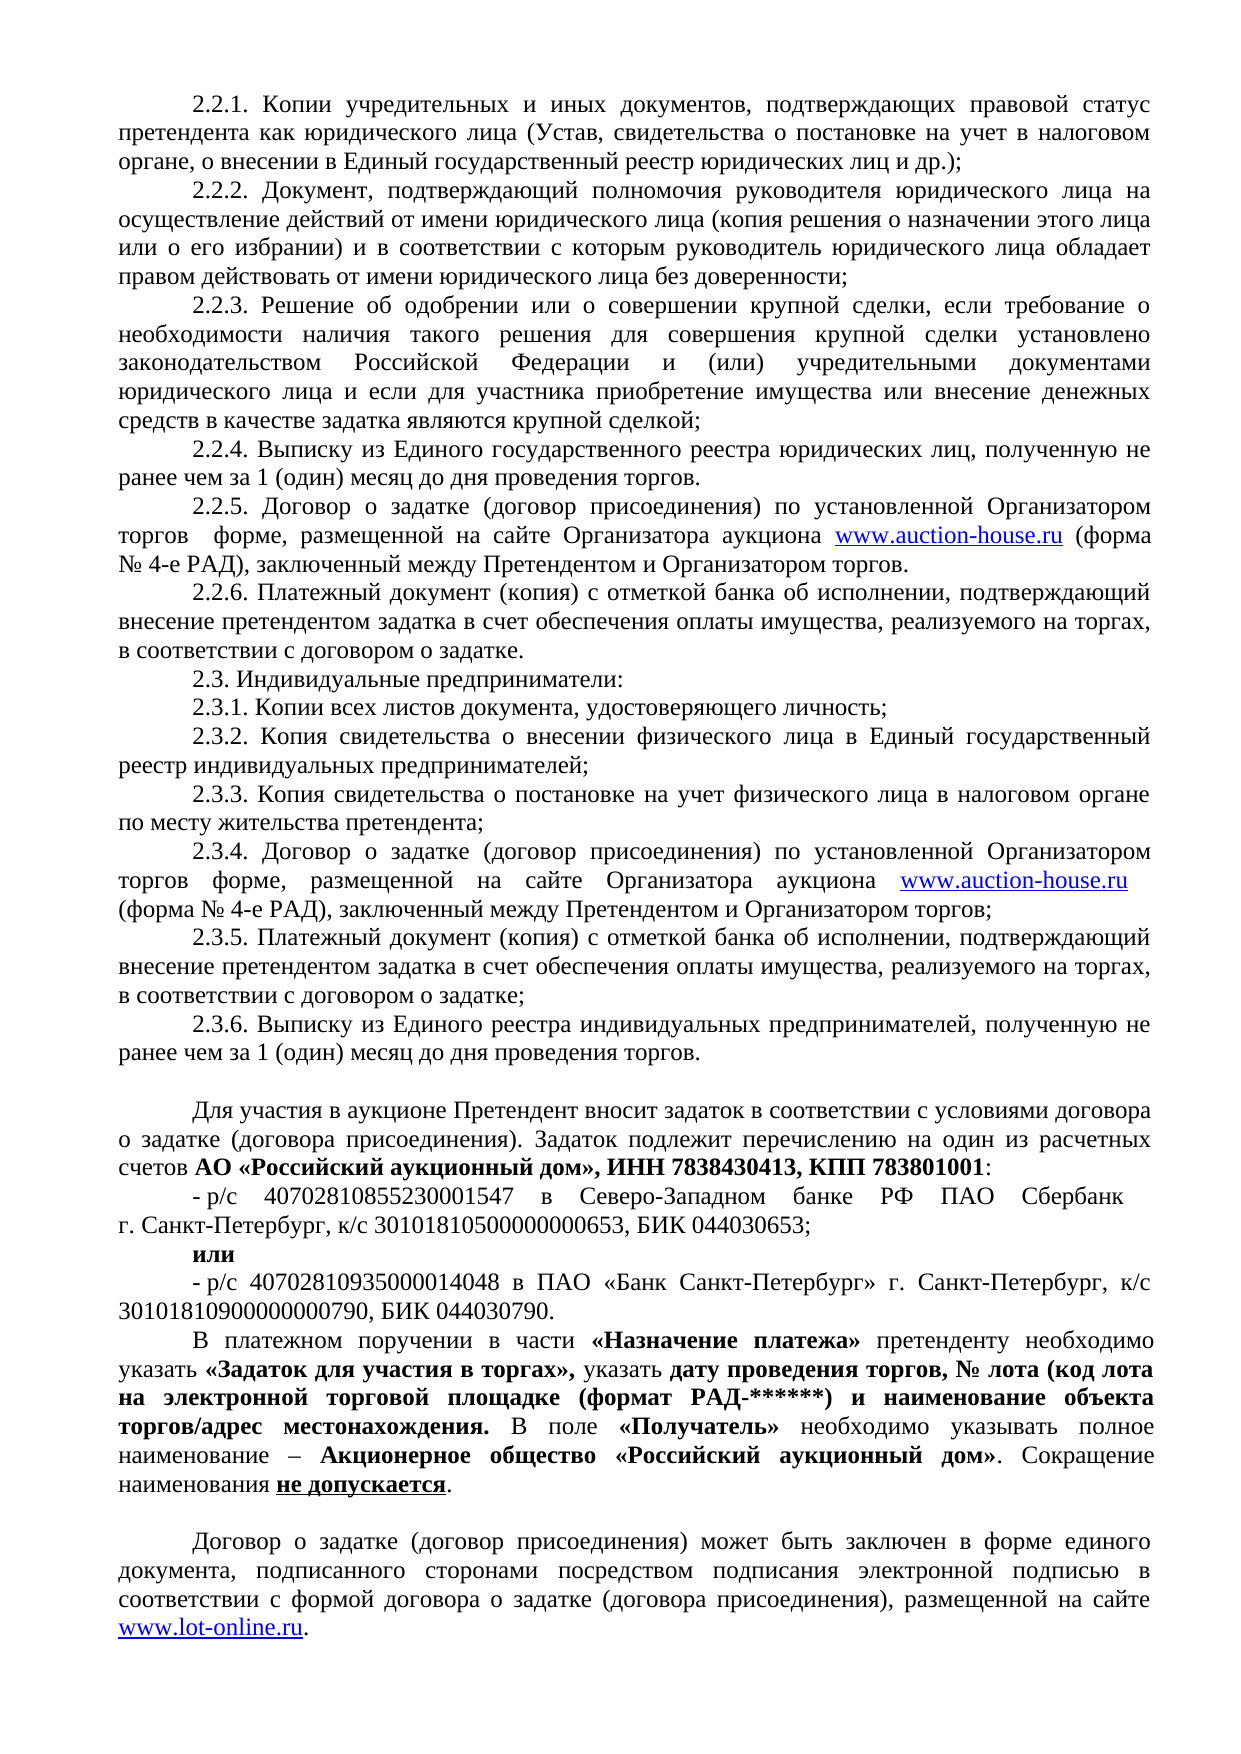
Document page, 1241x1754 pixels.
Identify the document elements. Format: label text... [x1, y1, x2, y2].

text или [118, 1239, 1152, 1267]
text 2.3.5. Платежный документ (копия) с отметкой банка об исполнении, подтверждающий внесение претендентом задатка в счет обеспечения оплаты имущества, реализуемого на торгах, в соответствии с договором о задатке; [118, 922, 1152, 1009]
text В платежном поручении в части «Назначение платежа» претенденту необходимо указать «Задаток для участия в торгах», указать дату проведения торгов, № лота (код лота на электронной торговой площадке (формат РАД-******) и наименование объекта торгов/адрес местонахождения. В поле «Получатель» необходимо указывать полное наименование – Акционерное общество «Российский аукционный дом». Сокращение наименования не допускается. [118, 1325, 1154, 1497]
text 2.2.1. Копии учредительных и иных документов, подтверждающих правовой статус претендента как юридического лица (Устав, свидетельства о постановке на учет в налоговом органе, о внесении в Единый государственный реестр юридических лиц и др.); [118, 89, 1152, 175]
text 2.2.6. Платежный документ (копия) с отметкой банка об исполнении, подтверждающий внесение претендентом задатка в счет обеспечения оплаты имущества, реализуемого на торгах, в соответствии с договором о задатке. [118, 577, 1152, 664]
text 2.2.3. Решение об одобрении или о совершении крупной сделки, если требование о необходимости наличия такого решения для совершения крупной сделки установлено законодательством Российской Федерации и (или) учредительными документами юридического лица и если для участника приобретение имущества или внесение денежных средств в качестве задатка являются крупной сделкой; [118, 290, 1152, 434]
text 2.3.1. Копии всех листов документа, удостоверяющего личность; [118, 692, 1152, 721]
text 2.2.5. Договор о задатке (договор присоединения) по установленной Организатором торгов форме, размещенной на сайте Организатора аукциона www.auction-house.ru (форма № 4-е РАД), заключенный между Претендентом и Организатором торгов. [118, 491, 1152, 577]
text 2.3. Индивидуальные предприниматели: [118, 664, 1152, 692]
text 2.3.3. Копия свидетельства о постановке на учет физического лица в налоговом органе по месту жительства претендента; [118, 779, 1152, 836]
text 2.3.2. Копия свидетельства о внесении физического лица в Единый государственный реестр индивидуальных предпринимателей; [118, 721, 1152, 779]
text 2.2.2. Документ, подтверждающий полномочия руководителя юридического лица на осуществление действий от имени юридического лица (копия решения о назначении этого лица или о его избрании) и в соответствии с которым руководитель юридического лица обладает правом действовать от имени юридического лица без доверенности; [118, 175, 1152, 290]
text 2.2.4. Выписку из Единого государственного реестра юридических лиц, полученную не ранее чем за 1 (один) месяц до дня проведения торгов. [118, 434, 1152, 491]
text - р/с 40702810935000014048 в ПАО «Банк Санкт-Петербург» г. Санкт-Петербург, к/с 30101810900000000790, БИК 044030790. [118, 1267, 1152, 1325]
text Договор о задатке (договор присоединения) может быть заключен в форме единого документа, подписанного сторонами посредством подписания электронной подписью в соответствии с формой договора о задатке (договора присоединения), размещенной на сайте www.lot-online.ru. [118, 1526, 1152, 1641]
text 2.3.4. Договор о задатке (договор присоединения) по установленной Организатором торгов форме, размещенной на сайте Организатора аукциона www.auction-house.ru (форма № 4-е РАД), заключенный между Претендентом и Организатором торгов; [118, 836, 1152, 922]
text 2.3.6. Выписку из Единого реестра индивидуальных предпринимателей, полученную не ранее чем за 1 (один) месяц до дня проведения торгов. [118, 1009, 1152, 1066]
text - р/с 40702810855230001547 в Северо-Западном банке РФ ПАО Сбербанк г. Санкт-Петербург, к/с 30101810500000000653, БИК 044030653; [118, 1181, 1152, 1239]
text Для участия в аукционе Претендент вносит задаток в соответствии с условиями договора о задатке (договора присоединения). Задаток подлежит перечислению на один из расчетных счетов АО «Российский аукционный дом», ИНН 7838430413, КПП 783801001: [118, 1095, 1152, 1181]
